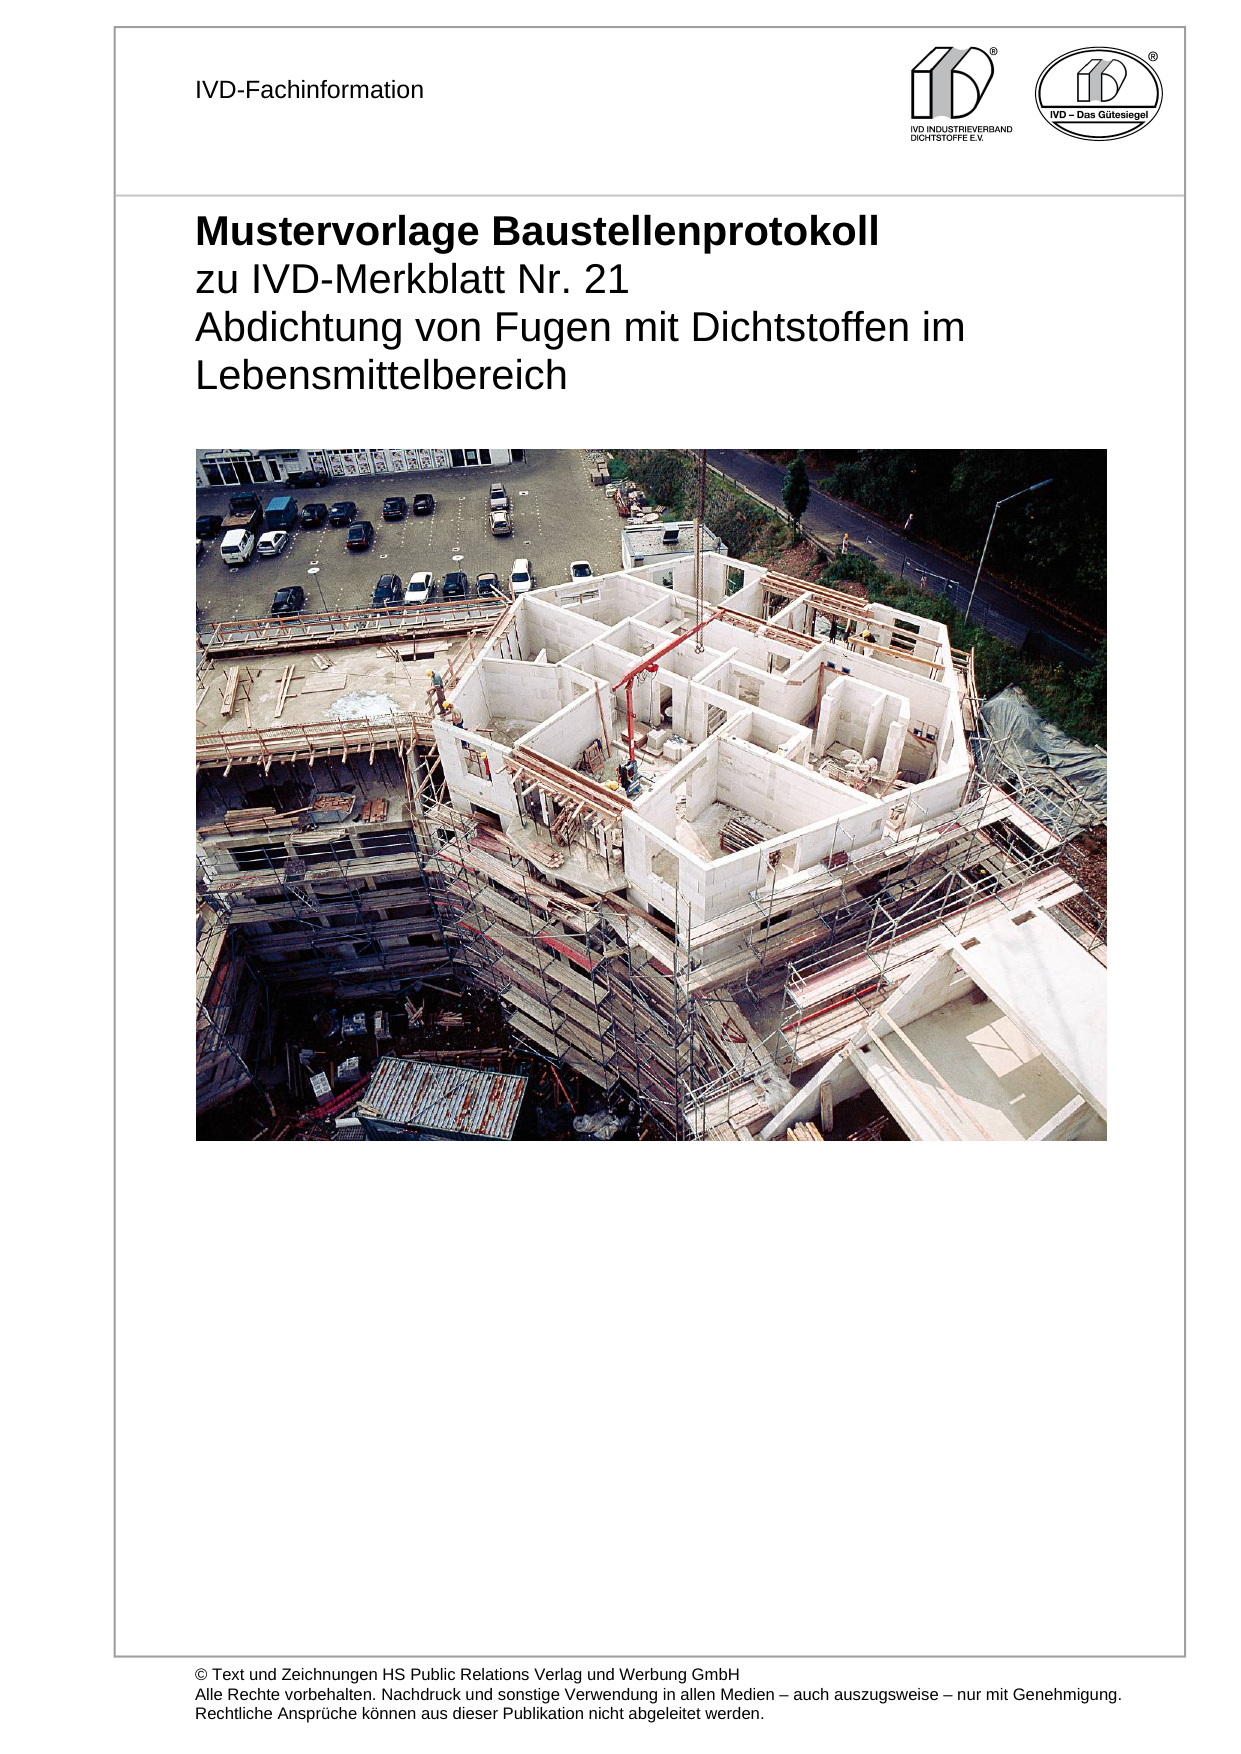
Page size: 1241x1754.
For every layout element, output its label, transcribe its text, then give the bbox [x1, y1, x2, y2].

text Abdichtung von Fugen mit Dichtstoffen im Lebensmittelbereich [195, 303, 1167, 446]
text zu IVD-Merkblatt Nr. 21 [195, 255, 1167, 303]
picture [0, 0, 1241, 1754]
text Mustervorlage Baustellenprotokoll [195, 207, 1167, 255]
